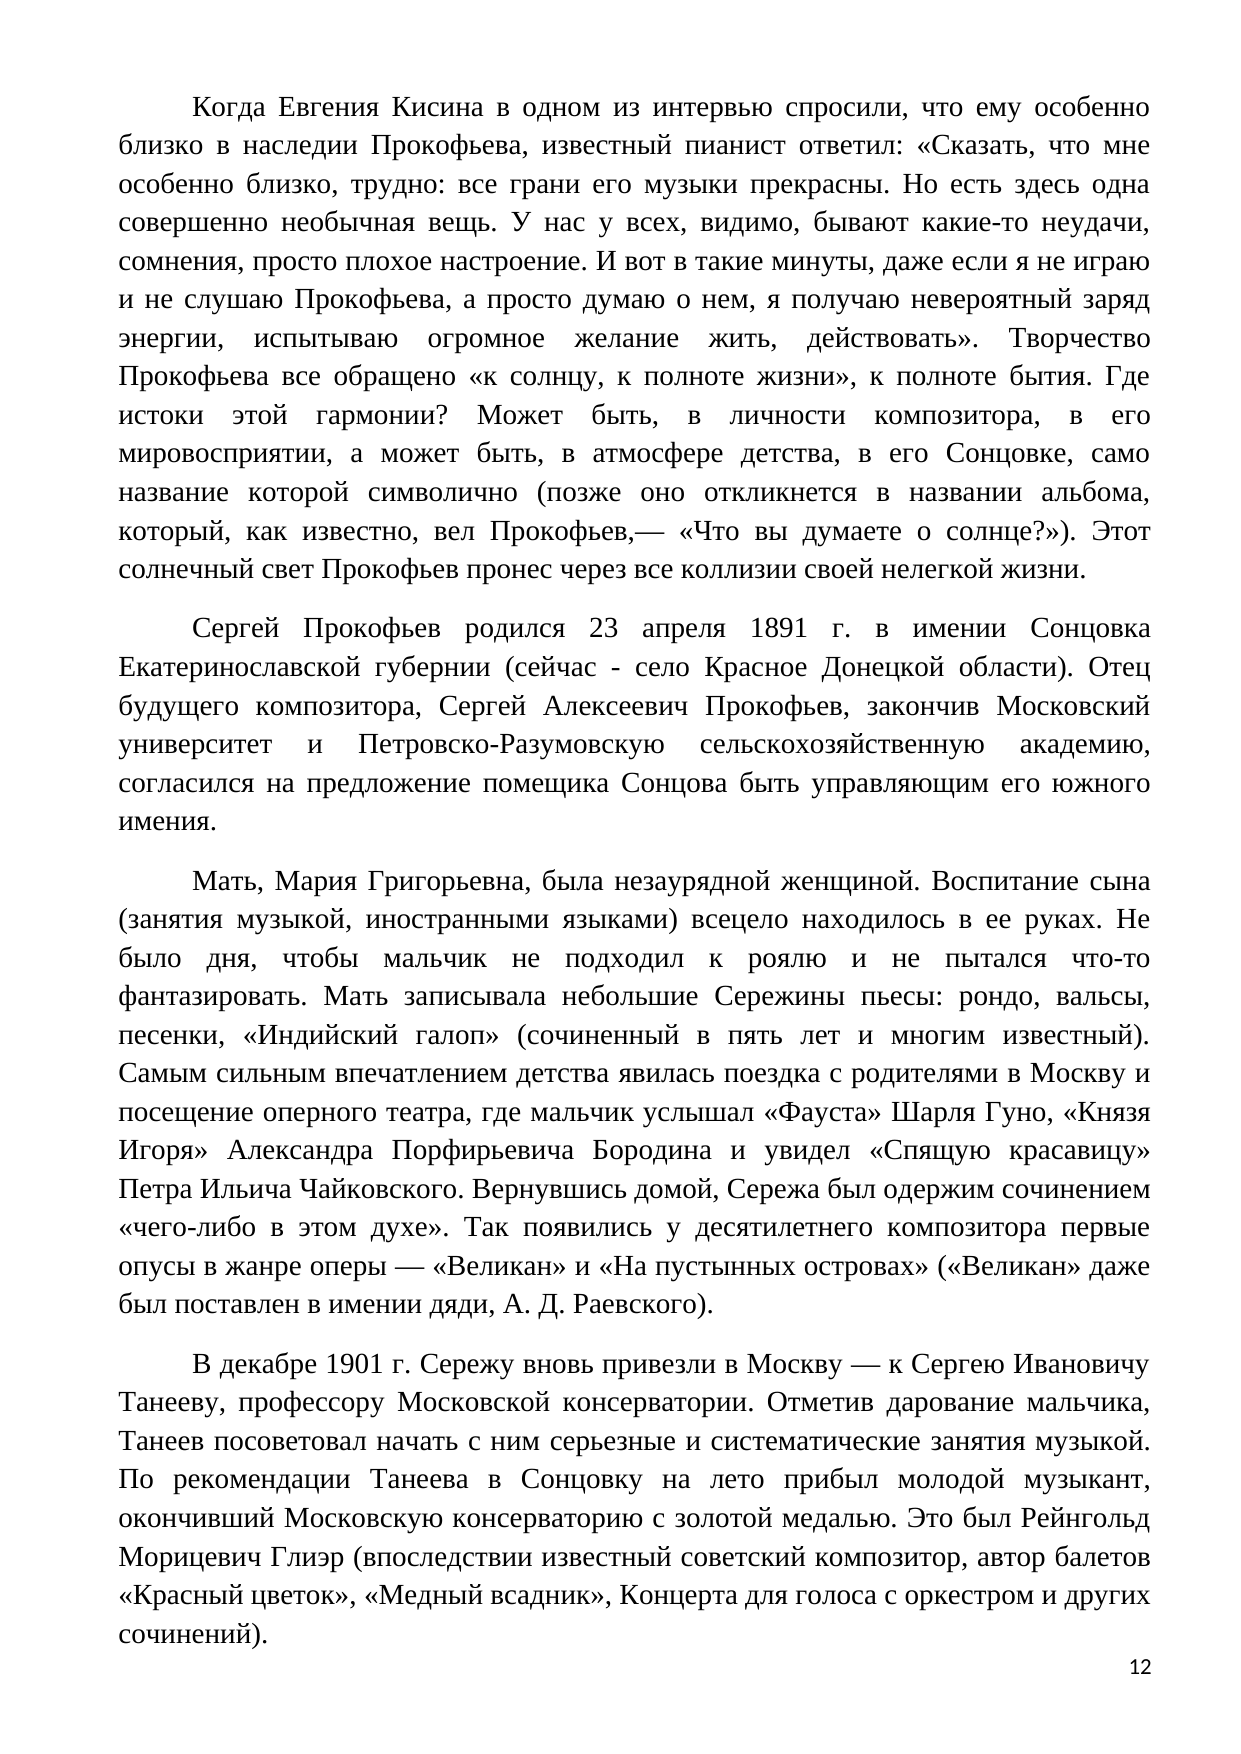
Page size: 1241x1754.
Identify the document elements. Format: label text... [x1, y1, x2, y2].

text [118, 1444, 1152, 1632]
text Когда Евгения Кисина в одном из интервью спросили, что ему особенно близко в наследии Прокофьева, известный пианист ответил: «Сказать, что мне особенно близко, трудно: все грани его музыки прекрасны. Но есть здесь одна совершенно необычная вещь. У нас у всех, видимо, бывают какие-то неудачи, сомнения, просто плохое настроение. И вот в такие минуты, даже если я не играю и не слушаю Прокофьева, а просто думаю о нем, я получаю невероятный заряд энергии, испытываю огромное желание жить, действовать». Творчество Прокофьева все обращено «к солнцу, к полноте жизни», к полноте бытия. Где истоки этой гармонии? Может быть, в личности композитора, в его мировосприятии, а может быть, в атмосфере детства, в его Сонцовке, само название которой символично (позже оно откликнется в названии альбома, который, как известно, вел Прокофьев,— «Что вы думаете о солнце?»). Этот солнечный свет Прокофьев пронес через все коллизии своей нелегкой жизни. [118, 187, 1152, 683]
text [118, 89, 1152, 161]
text Сергей Прокофьев родился 23 апреля . в имении Сонцовка Екатеринославской губернии (сейчас - село Красное Донецкой области). Отец будущего композитора, Сергей Алексеевич Прокофьев, закончив Московский университет и Петровско-Разумовскую сельскохозяйственную академию, согласился на предложение помещика Сонцова быть управляющим его южного имения. [118, 708, 1152, 935]
text Мать, Мария Григорьевна, была незаурядной женщиной. Воспитание сына (занятия музыкой, иностранными языками) всецело находилось в ее руках. Не было дня, чтобы мальчик не подходил к роялю и не пытался что-то фантазировать. Мать записывала небольшие Сережины пьесы: рондо, вальсы, песенки, «Индийский галоп» (сочиненный в пять лет и многим известный). Самым сильным впечатлением детства явилась поездка с родителями в Москву и посещение оперного театра, где мальчик услышал «Фауста» Шарля Гуно, «Князя Игоря» Александра Порфирьевича Бородина и увидел «Спящую красавицу» Петра Ильича Чайковского. Вернувшись домой, Сережа был одержим сочинением «чего-либо в этом духе». Так появились у десятилетнего композитора первые опусы в жанре оперы — «Великан» и «На пустынных островах» («Великан» даже был поставлен в имении дяди, А. Д. Раевского). [118, 961, 1152, 1418]
